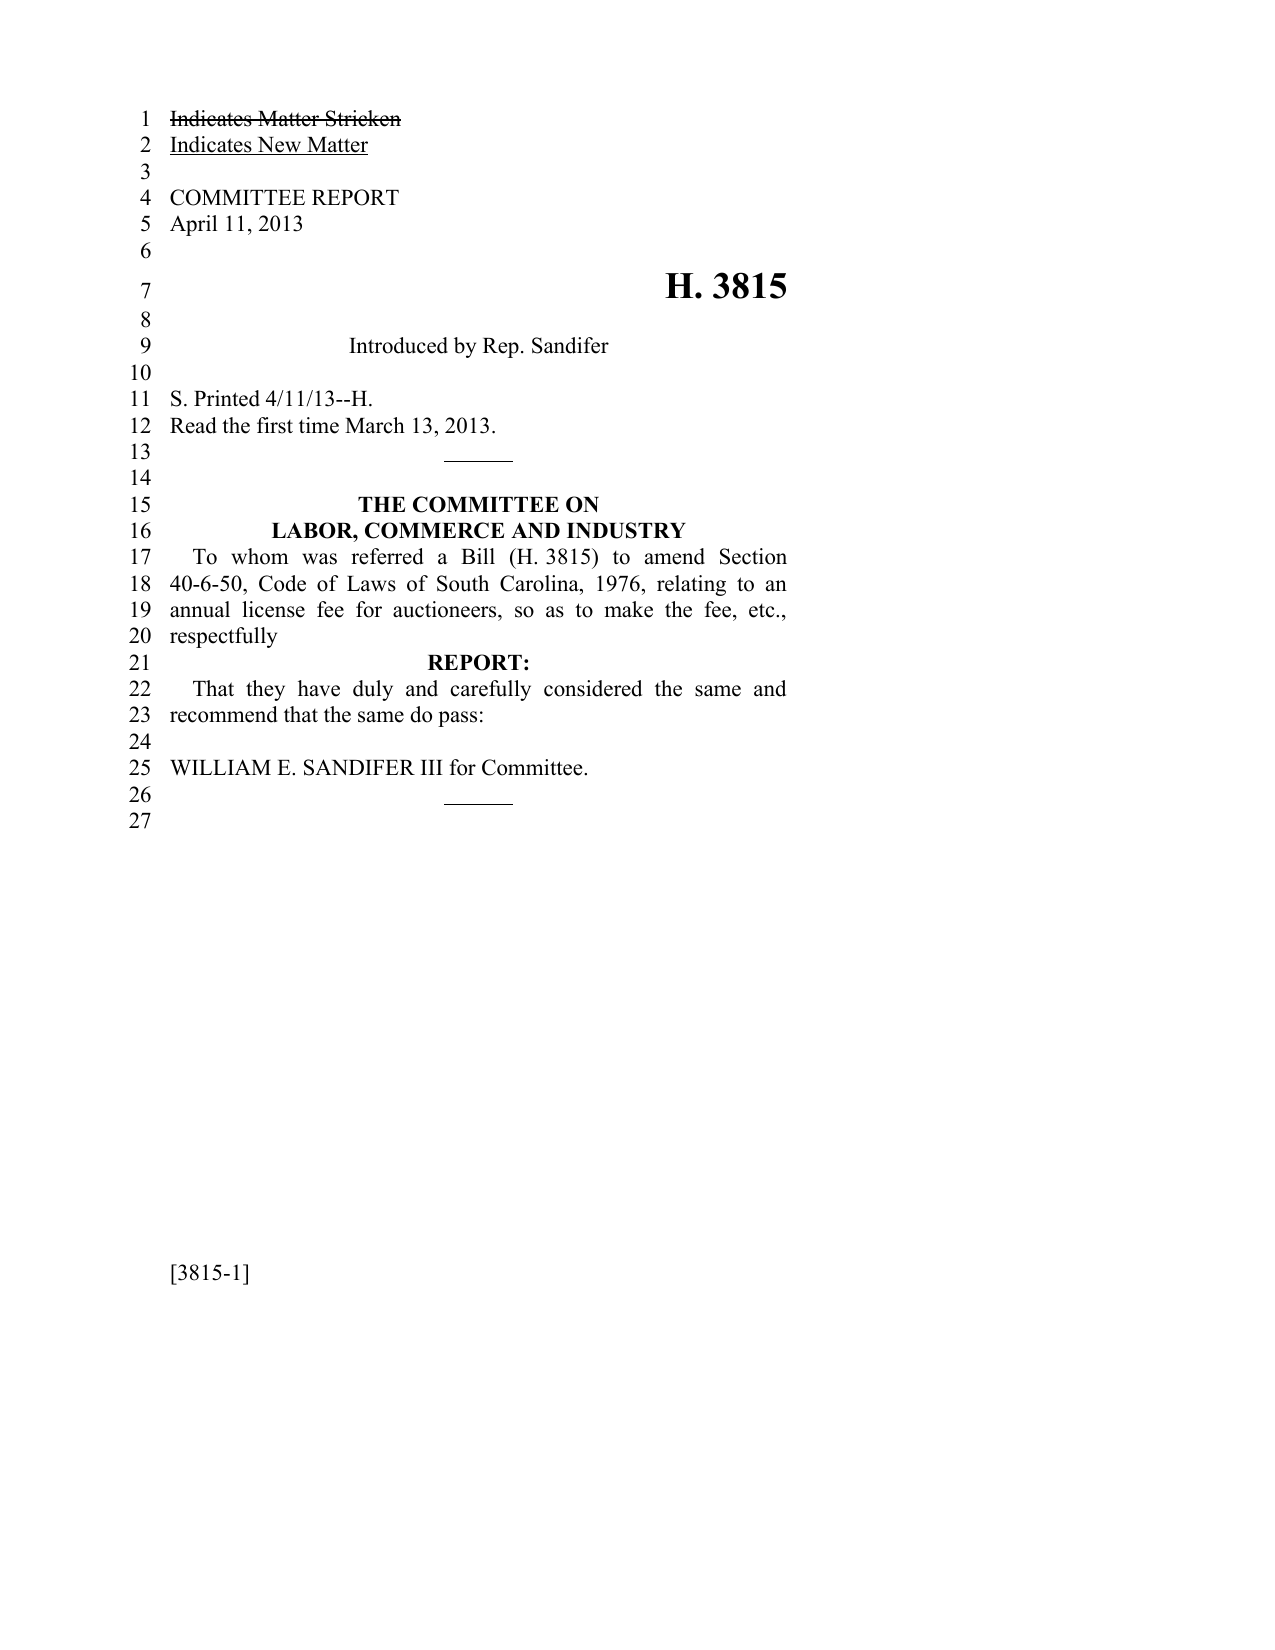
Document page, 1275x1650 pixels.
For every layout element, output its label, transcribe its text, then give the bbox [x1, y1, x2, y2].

text Indicates Matter Stricken [169, 105, 787, 131]
text THE COMMITTEE ON [169, 491, 787, 517]
text REPORT: [169, 649, 787, 675]
text H. 3815 [169, 263, 787, 306]
text LABOR, COMMERCE AND INDUSTRY [169, 517, 787, 543]
text Read the first time March 13, 2013. [169, 412, 787, 438]
text COMMITTEE REPORT [169, 184, 787, 210]
text To whom was referred a Bill (H. 3815) to amend Section 40-6-50, Code of Laws of South Carolina, 1976, relating to an annual license fee for auctioneers, so as to make the fee, etc., respectfully [169, 543, 787, 649]
text S. Printed 4/11/13--H. [169, 385, 787, 412]
text Introduced by Rep. Sandifer [169, 333, 787, 359]
text Indicates New Matter [169, 131, 787, 158]
text That they have duly and carefully considered the same and recommend that the same do pass: [169, 675, 787, 728]
text April 11, 2013 [169, 210, 787, 237]
text WILLIAM E. SANDIFER III for Committee. [169, 754, 787, 781]
